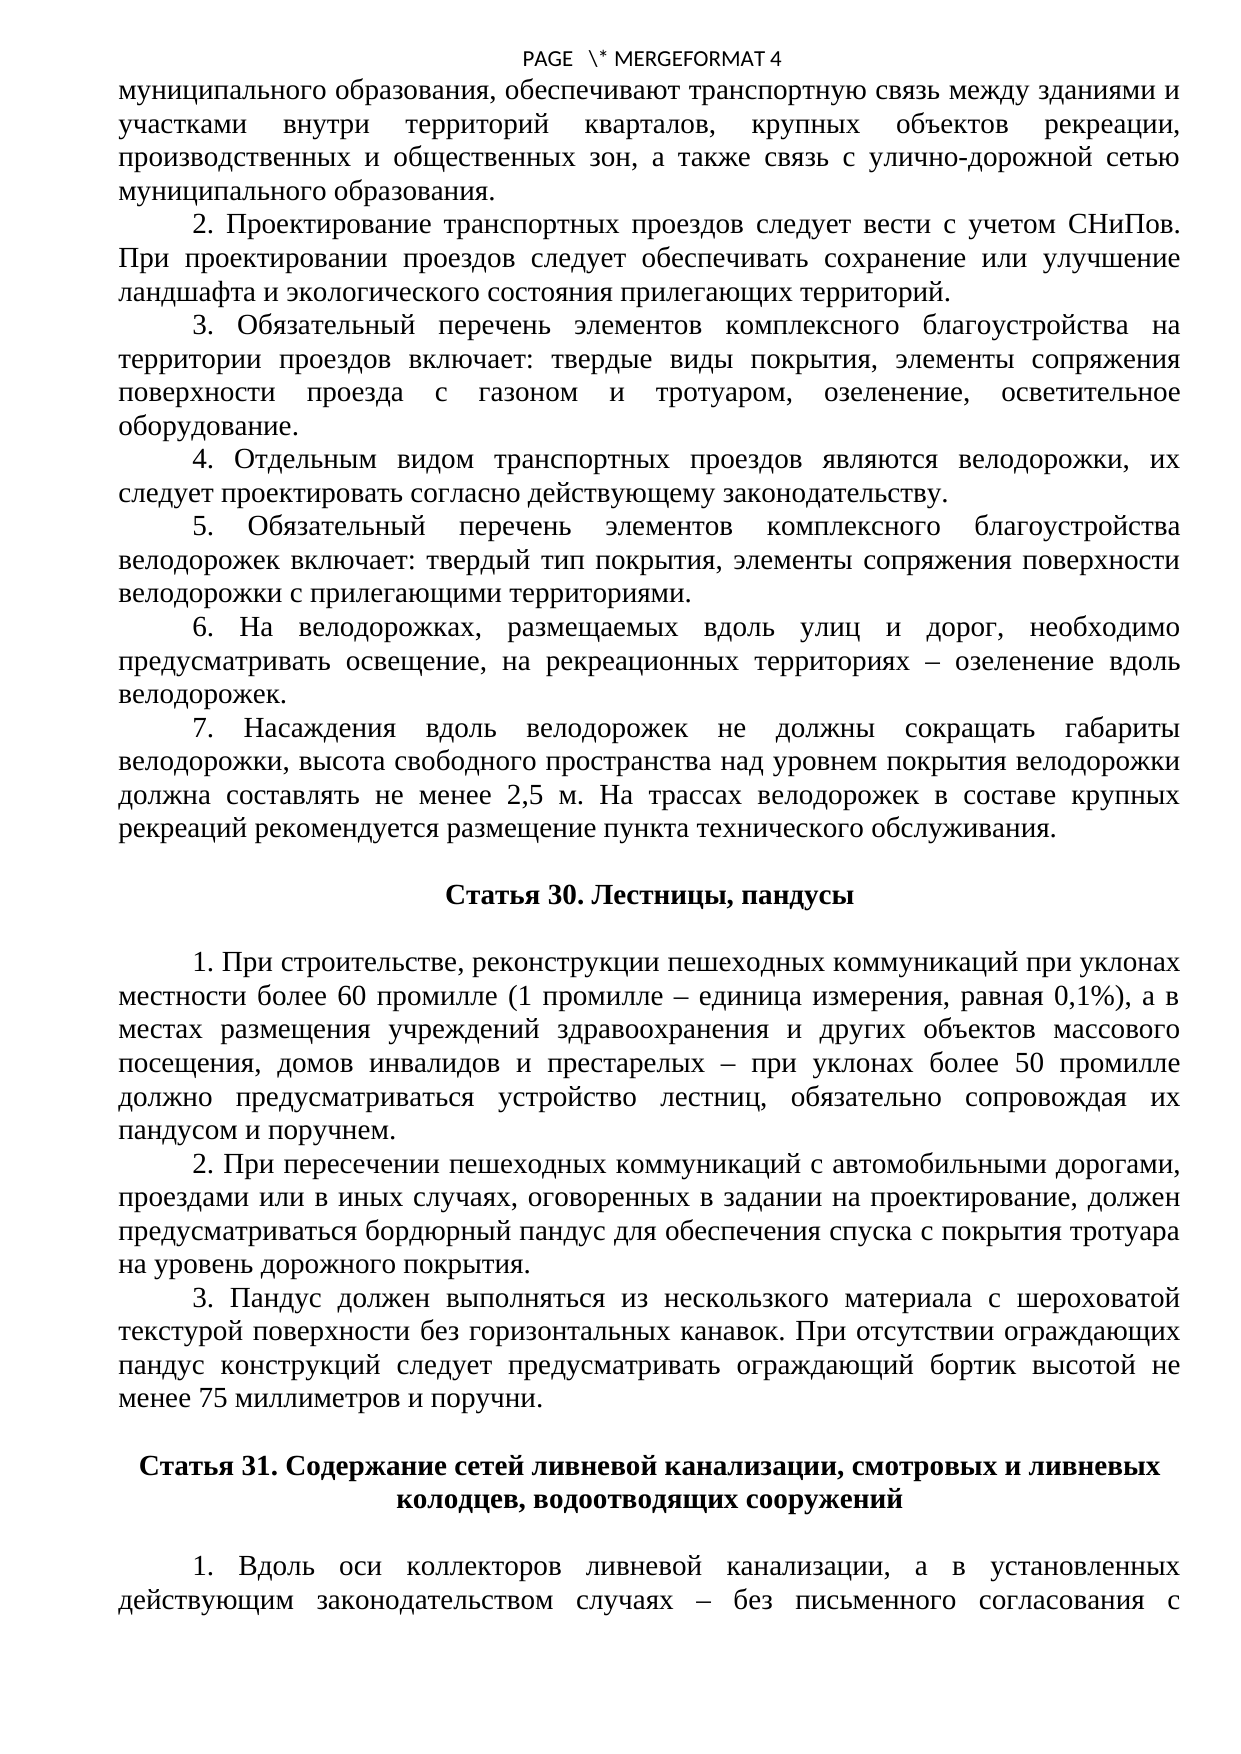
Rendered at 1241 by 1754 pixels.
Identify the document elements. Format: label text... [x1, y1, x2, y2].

text 3. Обязательный перечень элементов комплексного благоустройства на территории проездов включает: твердые виды покрытия, элементы сопряжения поверхности проезда с газоном и тротуаром, озеленение, осветительное оборудование. [118, 307, 1181, 441]
text 4. Отдельным видом транспортных проездов являются велодорожки, их следует проектировать согласно действующему законодательству. [118, 441, 1181, 508]
text Статья 30. Лестницы, пандусы [118, 877, 1181, 911]
text 6. На велодорожках, размещаемых вдоль улиц и дорог, необходимо предусматривать освещение, на рекреационных территориях – озеленение вдоль велодорожек. [118, 609, 1181, 710]
text 7. Насаждения вдоль велодорожек не должны сокращать габариты велодорожки, высота свободного пространства над уровнем покрытия велодорожки должна составлять не менее 2,5 м. На трассах велодорожек в составе крупных рекреаций рекомендуется размещение пункта технического обслуживания. [118, 710, 1181, 844]
text 2. Проектирование транспортных проездов следует вести с учетом СНиПов. При проектировании проездов следует обеспечивать сохранение или улучшение ландшафта и экологического состояния прилегающих территорий. [118, 207, 1181, 307]
text Статья 31. Содержание сетей ливневой канализации, смотровых и ливневых колодцев, водоотводящих сооружений [118, 1448, 1181, 1515]
text 3. Пандус должен выполняться из нескользкого материала с шероховатой текстурой поверхности без горизонтальных канавок. При отсутствии ограждающих пандус конструкций следует предусматривать ограждающий бортик высотой не менее 75 миллиметров и поручни. [118, 1280, 1181, 1414]
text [118, 72, 1181, 207]
text 5. Обязательный перечень элементов комплексного благоустройства велодорожек включает: твердый тип покрытия, элементы сопряжения поверхности велодорожки с прилегающими территориями. [118, 508, 1181, 609]
text 1. При строительстве, реконструкции пешеходных коммуникаций при уклонах местности более 60 промилле (1 промилле – единица измерения, равная 0,1%), а в местах размещения учреждений здравоохранения и других объектов массового посещения, домов инвалидов и престарелых – при уклонах более 50 промилле должно предусматриваться устройство лестниц, обязательно сопровождая их пандусом и поручнем. [118, 944, 1181, 1146]
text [118, 1548, 1181, 1615]
text 2. При пересечении пешеходных коммуникаций с автомобильными дорогами, проездами или в иных случаях, оговоренных в задании на проектирование, должен предусматриваться бордюрный пандус для обеспечения спуска с покрытия тротуара на уровень дорожного покрытия. [118, 1146, 1181, 1280]
